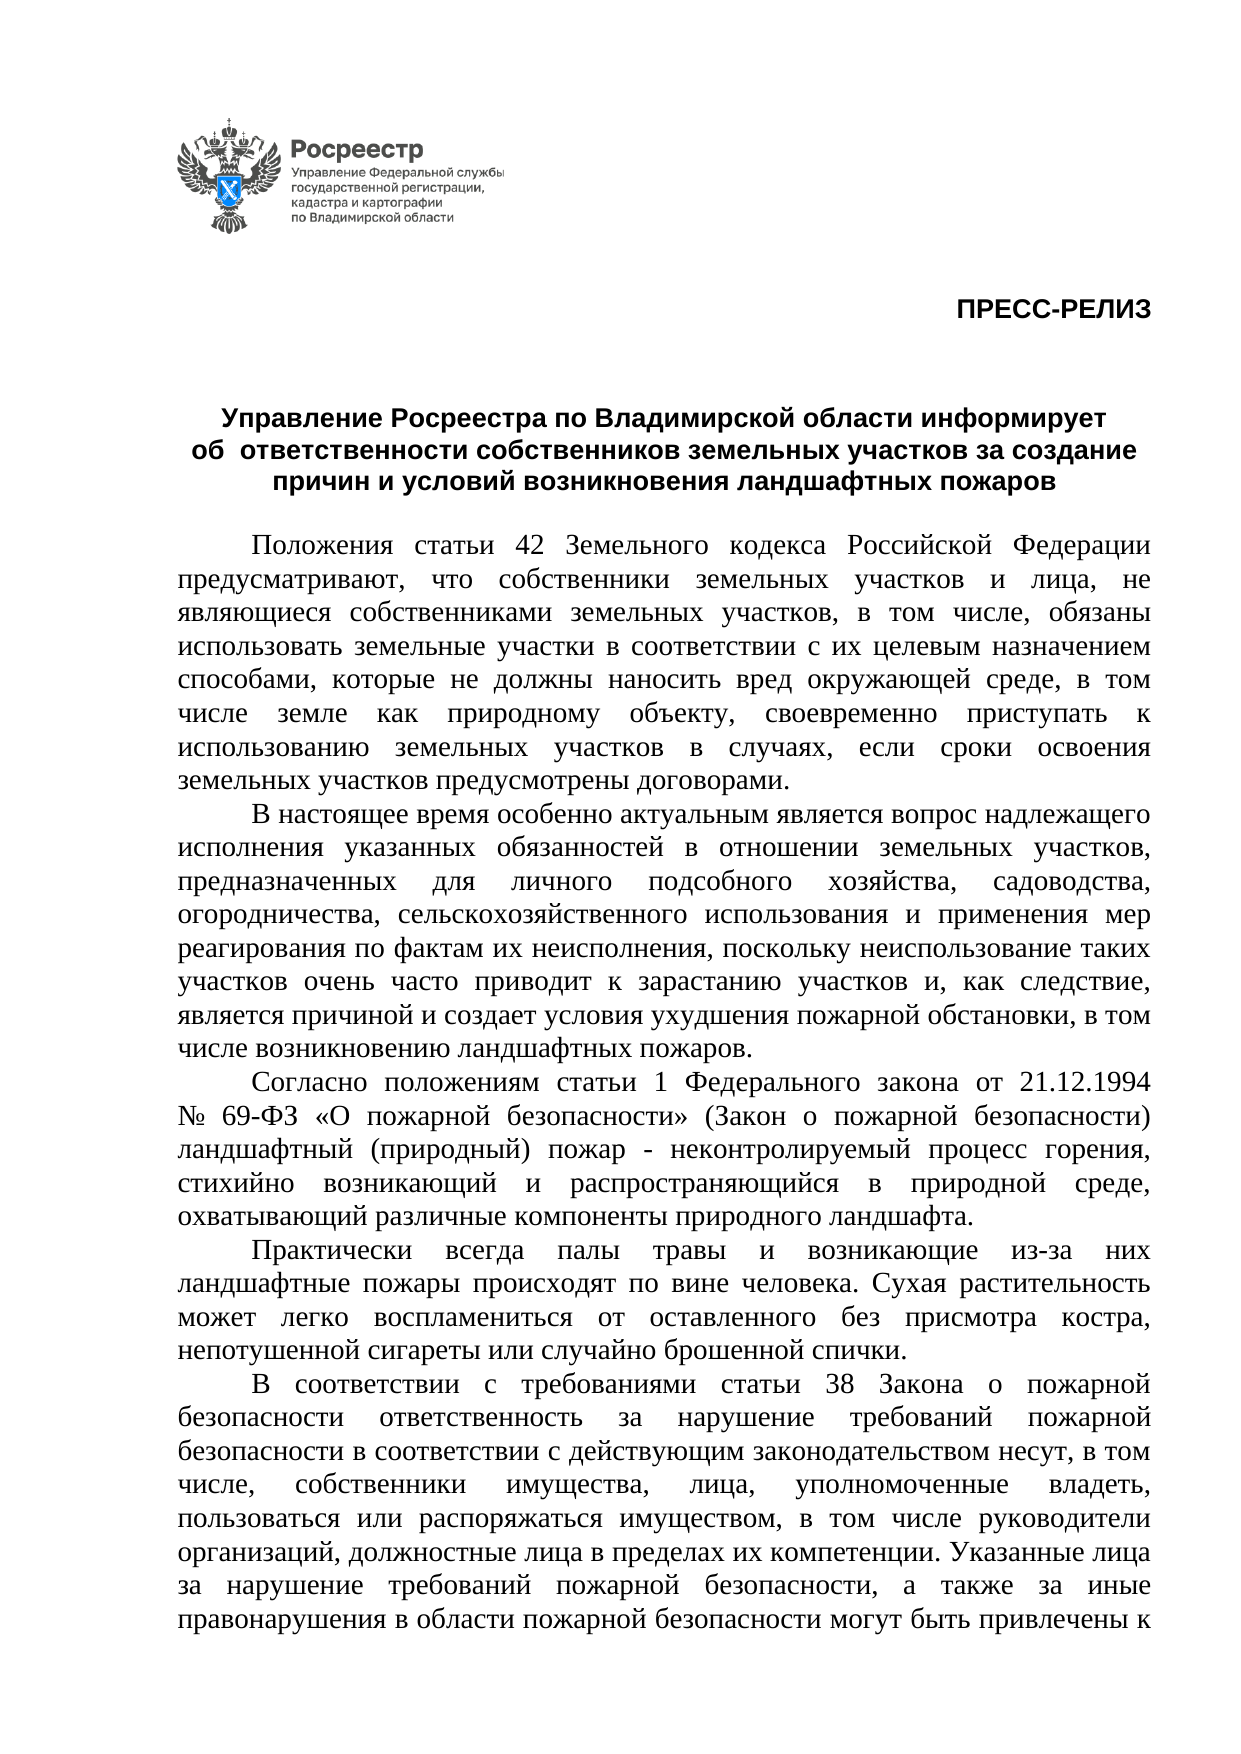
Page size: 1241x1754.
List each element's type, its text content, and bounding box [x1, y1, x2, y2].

text Управление Росреестра по Владимирской области информирует [177, 402, 1152, 434]
text Согласно положениям статьи 1 Федерального закона от 21.12.1994 № 69-ФЗ «О пожарной безопасности» (Закон о пожарной безопасности) ландшафтный (природный) пожар - неконтролируемый процесс горения, стихийно возникающий и распространяющийся в природной среде, охватывающий различные компоненты природного ландшафта. [177, 1064, 1152, 1232]
text об ответственности собственников земельных участков за создание причин и условий возникновения ландшафтных пожаров [177, 434, 1152, 496]
text Практически всегда палы травы и возникающие из-за них ландшафтные пожары происходят по вине человека. Сухая растительность может легко воспламениться от оставленного без присмотра костра, непотушенной сигареты или случайно брошенной спички. [177, 1232, 1152, 1366]
text В настоящее время особенно актуальным является вопрос надлежащего исполнения указанных обязанностей в отношении земельных участков, предназначенных для личного подсобного хозяйства, садоводства, огородничества, сельскохозяйственного использования и применения мер реагирования по фактам их неисполнения, поскольку неиспользование таких участков очень часто приводит к зарастанию участков и, как следствие, является причиной и создает условия ухудшения пожарной обстановки, в том числе возникновению ландшафтных пожаров. [177, 796, 1152, 1064]
text Положения статьи 42 Земельного кодекса Российской Федерации предусматривают, что собственники земельных участков и лица, не являющиеся собственниками земельных участков, в том числе, обязаны использовать земельные участки в соответствии с их целевым назначением способами, которые не должны наносить вред окружающей среде, в том числе земле как природному объекту, своевременно приступать к использованию земельных участков в случаях, если сроки освоения земельных участков предусмотрены договорами. [177, 527, 1152, 796]
picture [177, 118, 504, 234]
text ПРЕСС-РЕЛИЗ [177, 293, 1152, 324]
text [177, 1366, 1152, 1634]
